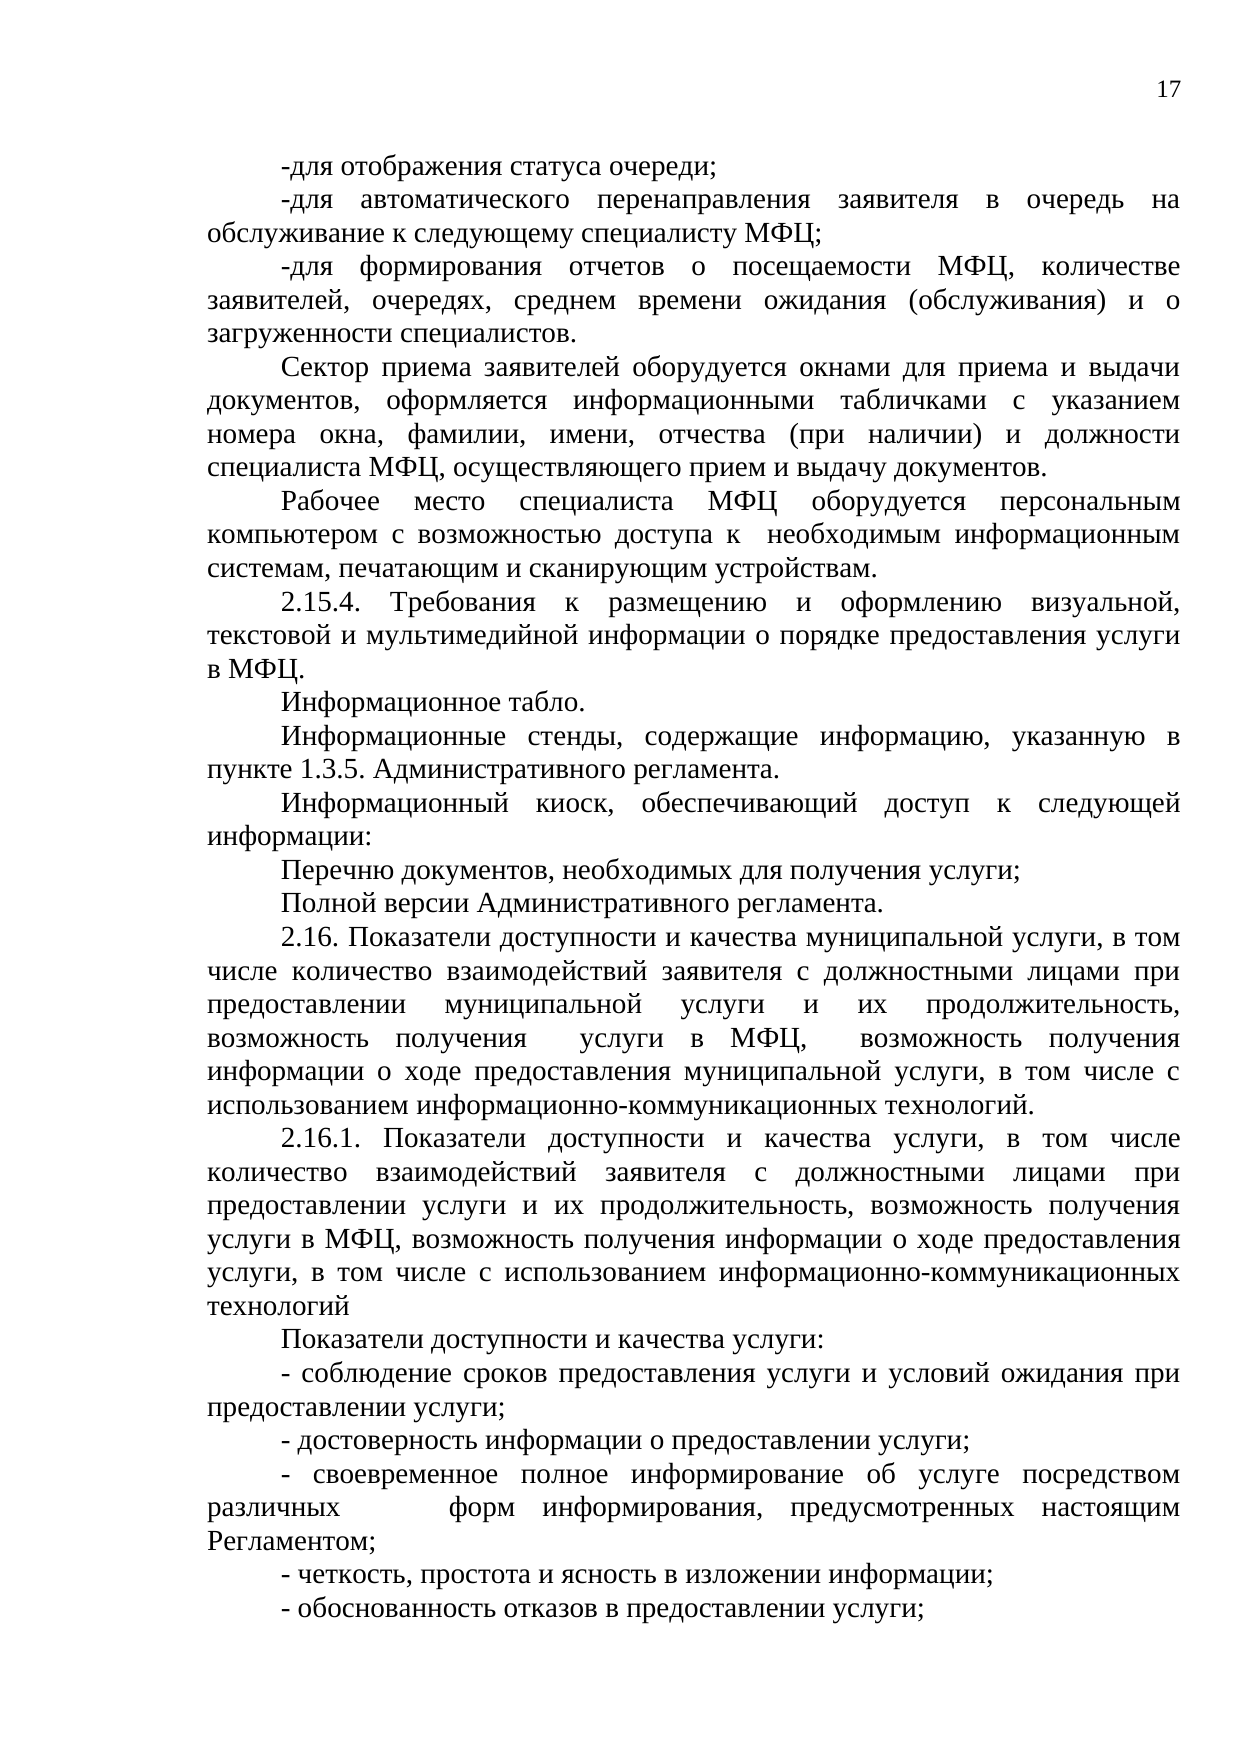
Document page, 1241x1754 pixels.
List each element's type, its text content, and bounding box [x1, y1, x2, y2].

text Информационные стенды, содержащие информацию, указанную в пункте 1.3.5. Административного регламента. [207, 718, 1181, 785]
text 2.16.1. Показатели доступности и качества услуги, в том числе количество взаимодействий заявителя с должностными лицами при предоставлении услуги и их продолжительность, возможность получения услуги в МФЦ, возможность получения информации о ходе предоставления услуги, в том числе с использованием информационно-коммуникационных технологий [207, 1120, 1181, 1322]
text - соблюдение сроков предоставления услуги и условий ожидания при предоставлении услуги; [207, 1355, 1181, 1422]
text - своевременное полное информирование об услуге посредством различных форм информирования, предусмотренных настоящим Регламентом; [207, 1456, 1181, 1556]
text - четкость, простота и ясность в изложении информации; [207, 1556, 1181, 1590]
text - обоснованность отказов в предоставлении услуги; [207, 1590, 1181, 1623]
text Рабочее место специалиста МФЦ оборудуется персональным компьютером с возможностью доступа к необходимым информационным системам, печатающим и сканирующим устройствам. [207, 483, 1181, 584]
text 2.16. Показатели доступности и качества муниципальной услуги, в том числе количество взаимодействий заявителя с должностными лицами при предоставлении муниципальной услуги и их продолжительность, возможность получения услуги в МФЦ, возможность получения информации о ходе предоставления муниципальной услуги, в том числе с использованием информационно-коммуникационных технологий. [207, 919, 1181, 1120]
text Сектор приема заявителей оборудуется окнами для приема и выдачи документов, оформляется информационными табличками с указанием номера окна, фамилии, имени, отчества (при наличии) и должности специалиста МФЦ, осуществляющего прием и выдачу документов. [207, 349, 1181, 483]
text Перечню документов, необходимых для получения услуги; [207, 852, 1181, 886]
text -для автоматического перенаправления заявителя в очередь на обслуживание к следующему специалисту МФЦ; [207, 181, 1181, 248]
text - достоверность информации о предоставлении услуги; [207, 1422, 1181, 1456]
text -для отображения статуса очереди; [207, 148, 1181, 181]
text 2.15.4. Требования к размещению и оформлению визуальной, текстовой и мультимедийной информации о порядке предоставления услуги в МФЦ. [207, 584, 1181, 684]
text -для формирования отчетов о посещаемости МФЦ, количестве заявителей, очередях, среднем времени ожидания (обслуживания) и о загруженности специалистов. [207, 248, 1181, 349]
text Показатели доступности и качества услуги: [207, 1322, 1181, 1355]
text Информационное табло. [207, 684, 1181, 718]
text Информационный киоск, обеспечивающий доступ к следующей информации: [207, 785, 1181, 852]
text Полной версии Административного регламента. [207, 886, 1181, 919]
